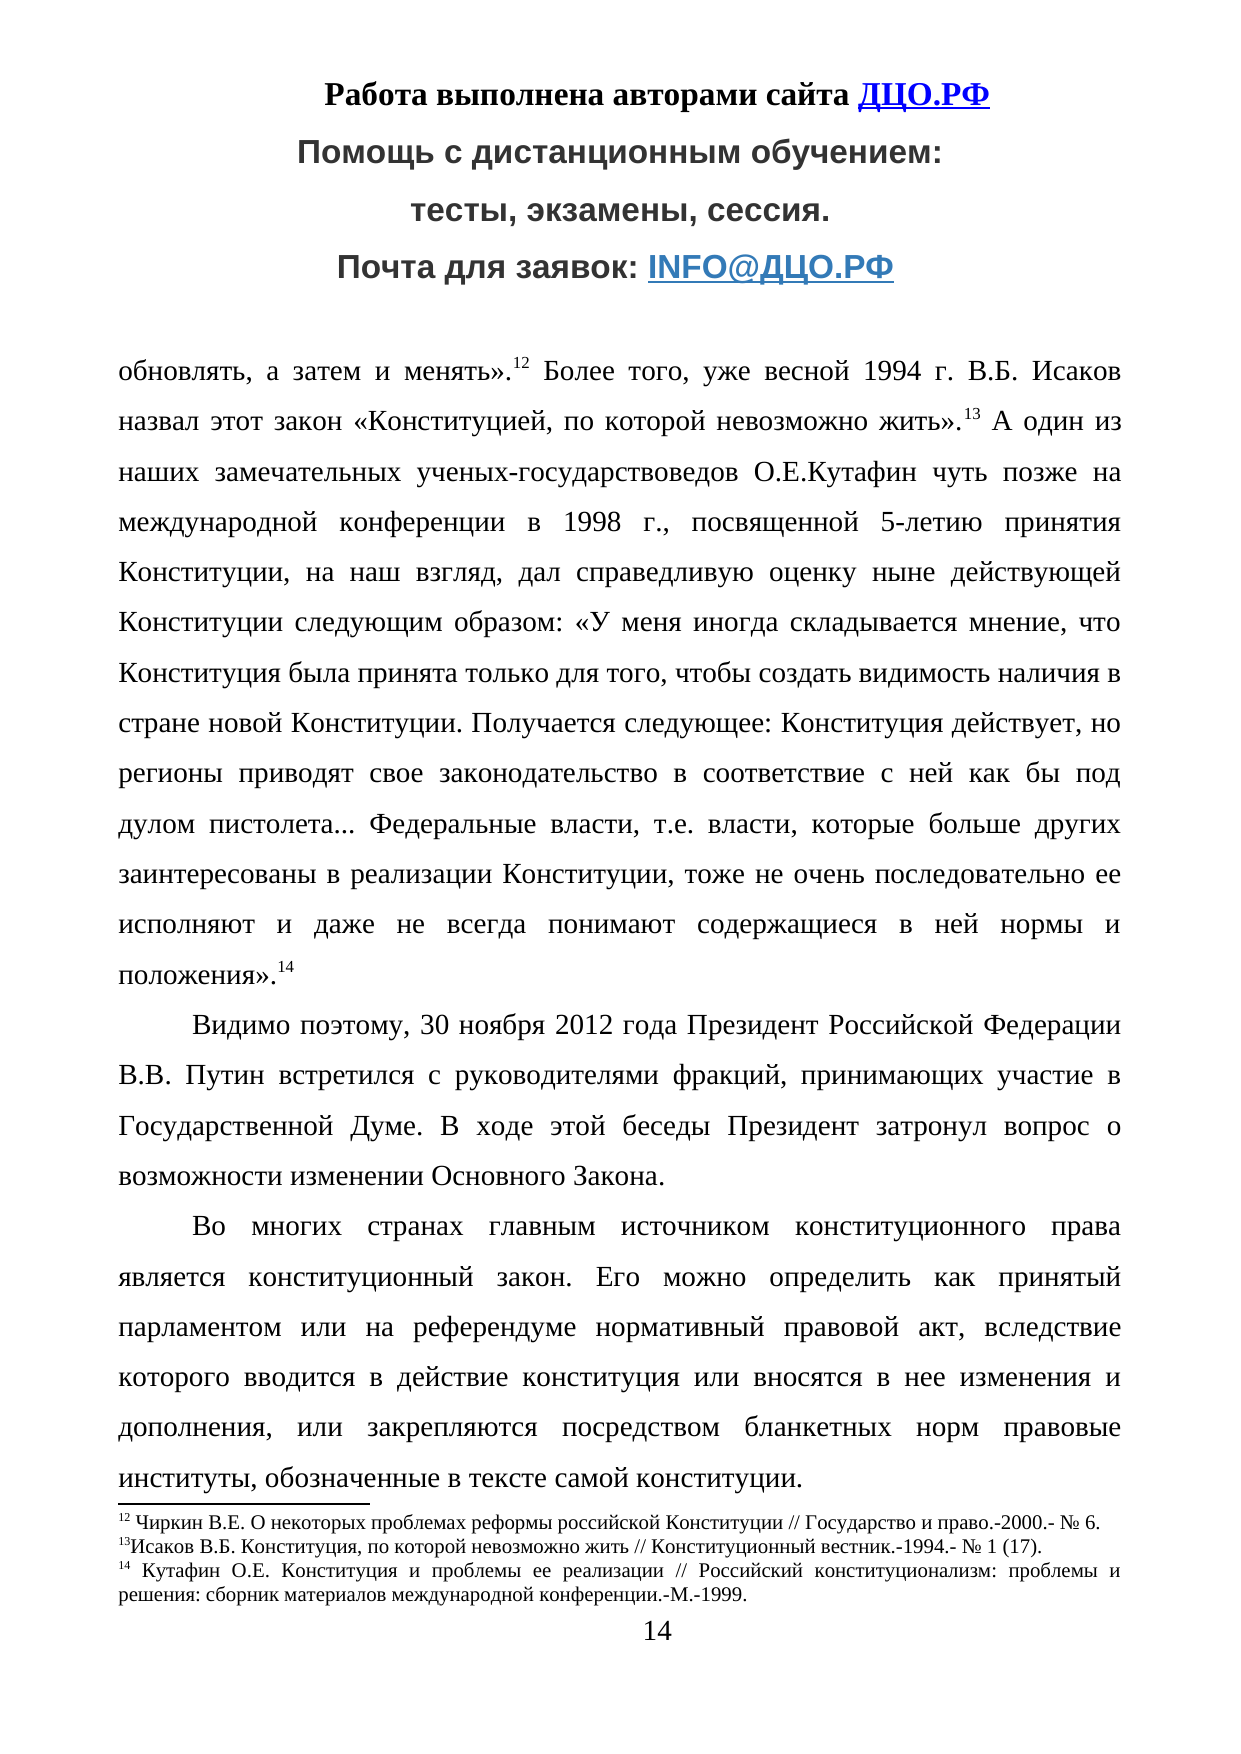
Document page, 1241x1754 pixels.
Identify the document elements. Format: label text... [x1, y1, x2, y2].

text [118, 353, 1122, 990]
text Во многих странах главным источником конституционного права является конституционный закон. Его можно определить как принятый парламентом или на референдуме нормативный правовой акт, вследствие которого вводится в действие конституция или вносятся в нее изменения и дополнения, или закрепляются посредством бланкетных норм правовые институты, обозначенные в тексте самой конституции. [118, 1208, 1122, 1493]
text Видимо поэтому, 30 ноября 2012 года Президент Российской Федерации В.В. Путин встретился с руководителями фракций, принимающих участие в Государственной Думе. В ходе этой беседы Президент затронул вопрос о возможности изменении Основного Закона. [118, 1007, 1122, 1192]
